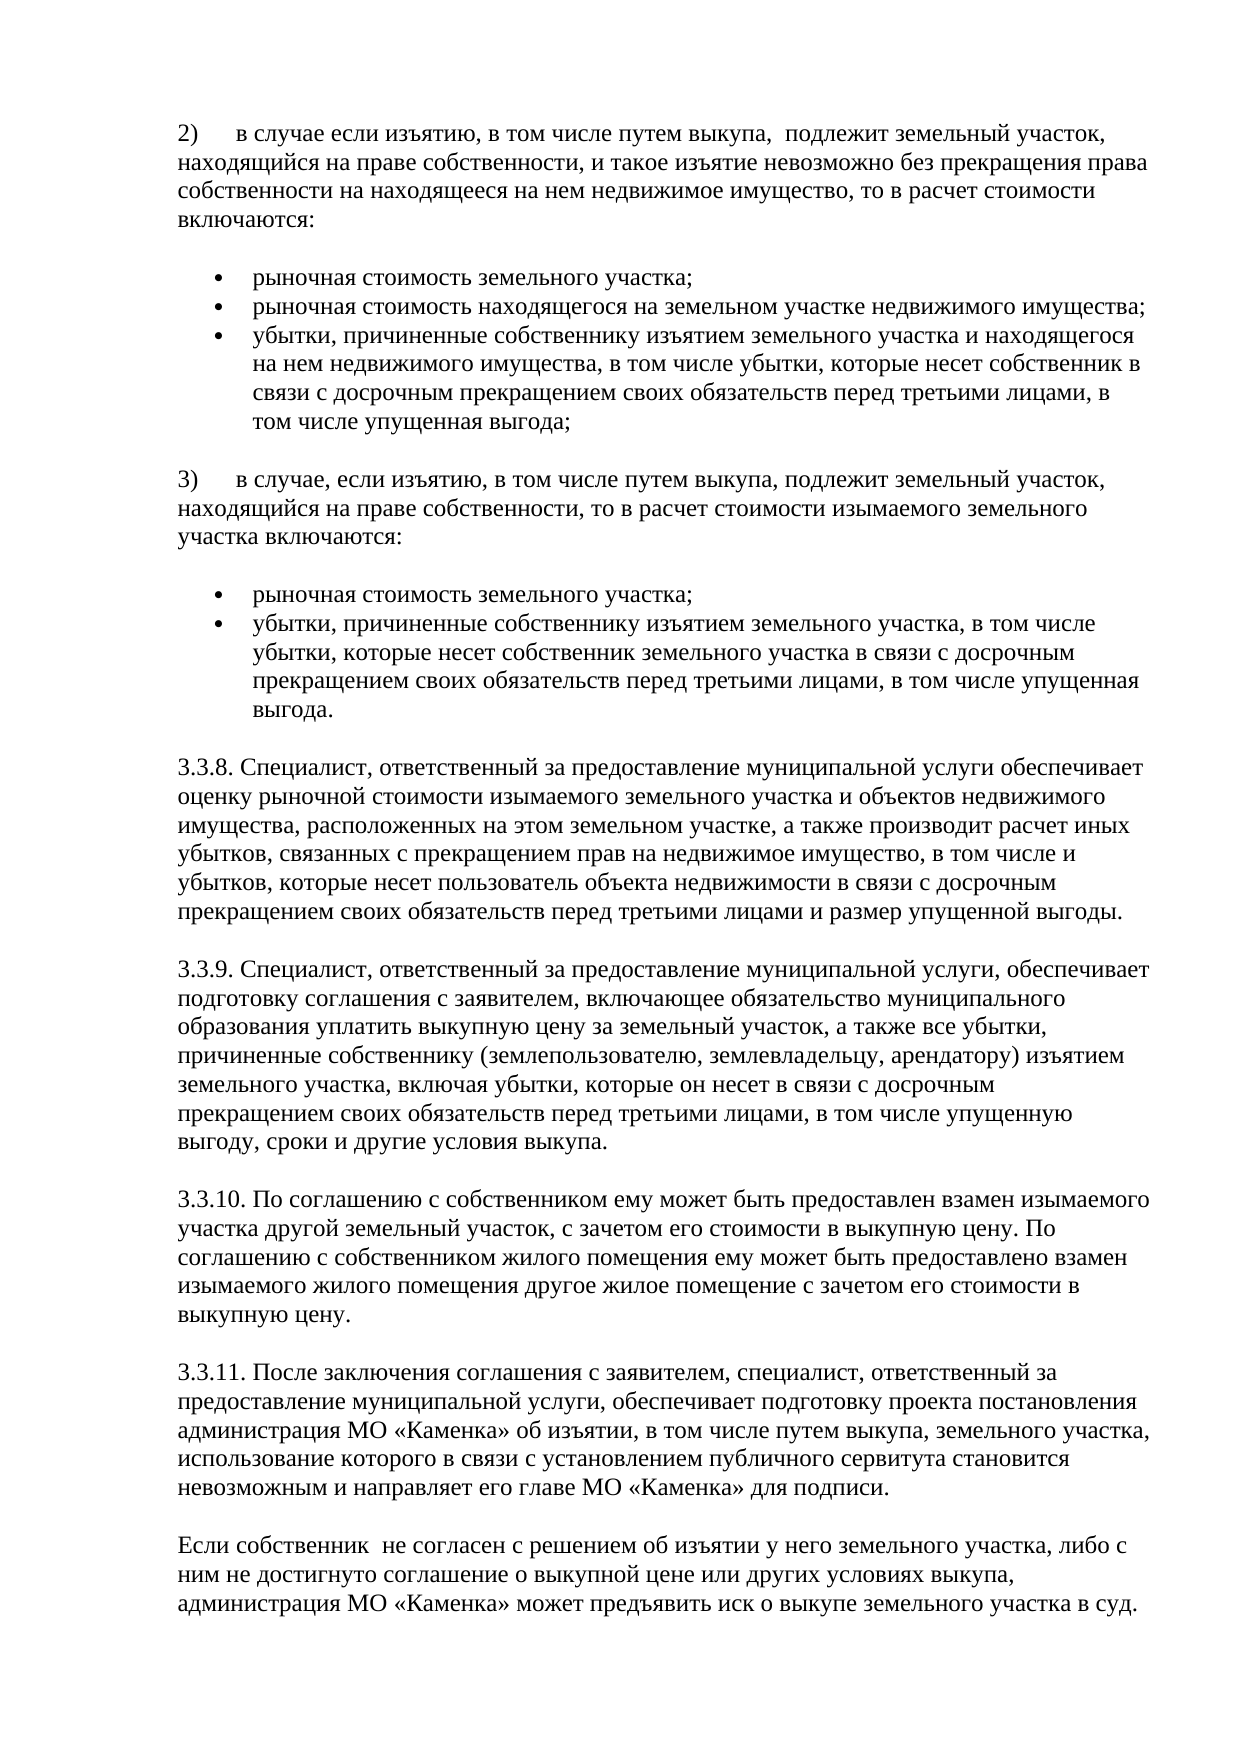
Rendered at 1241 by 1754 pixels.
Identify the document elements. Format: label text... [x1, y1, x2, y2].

text 3.3.10. По соглашению с собственником ему может быть предоставлен взамен изымаемого участка другой земельный участок, с зачетом его стоимости в выкупную цену. По соглашению с собственником жилого помещения ему может быть предоставлено взамен изымаемого жилого помещения другое жилое помещение с зачетом его стоимости в выкупную цену. [177, 1184, 1152, 1328]
list рыночная стоимость земельного участка; [215, 262, 1152, 291]
text 3.3.11. После заключения соглашения с заявителем, специалист, ответственный за предоставление муниципальной услуги, обеспечивает подготовку проекта постановления администрация МО «Каменка» об изъятии, в том числе путем выкупа, земельного участка, использование которого в связи с установлением публичного сервитута становится невозможным и направляет его главе МО «Каменка» для подписи. [177, 1357, 1152, 1501]
list убытки, причиненные собственнику изъятием земельного участка и находящегося на нем недвижимого имущества, в том числе убытки, которые несет собственник в связи с досрочным прекращением своих обязательств перед третьими лицами, в том числе упущенная выгода; [215, 320, 1152, 435]
text 3) в случае, если изъятию, в том числе путем выкупа, подлежит земельный участок, находящийся на праве собственности, то в расчет стоимости изымаемого земельного участка включаются: [177, 464, 1152, 550]
text 2) в случае если изъятию, в том числе путем выкупа, подлежит земельный участок, находящийся на праве собственности, и такое изъятие невозможно без прекращения права собственности на находящееся на нем недвижимое имущество, то в расчет стоимости включаются: [177, 118, 1152, 233]
text 3.3.9. Специалист, ответственный за предоставление муниципальной услуги, обеспечивает подготовку соглашения с заявителем, включающее обязательство муниципального образования уплатить выкупную цену за земельный участок, а также все убытки, причиненные собственнику (землепользователю, землевладельцу, арендатору) изъятием земельного участка, включая убытки, которые он несет в связи с досрочным прекращением своих обязательств перед третьими лицами, в том числе упущенную выгоду, сроки и другие условия выкупа. [177, 954, 1152, 1155]
text Если собственник не согласен с решением об изъятии у него земельного участка, либо с ним не достигнуто соглашение о выкупной цене или других условиях выкупа, администрация МО «Каменка» может предъявить иск о выкупе земельного участка в суд. [177, 1530, 1152, 1616]
list рыночная стоимость находящегося на земельном участке недвижимого имущества; [215, 291, 1152, 320]
list рыночная стоимость земельного участка; [215, 579, 1152, 608]
text 3.3.8. Специалист, ответственный за предоставление муниципальной услуги обеспечивает оценку рыночной стоимости изымаемого земельного участка и объектов недвижимого имущества, расположенных на этом земельном участке, а также производит расчет иных убытков, связанных с прекращением прав на недвижимое имущество, в том числе и убытков, которые несет пользователь объекта недвижимости в связи с досрочным прекращением своих обязательств перед третьими лицами и размер упущенной выгоды. [177, 752, 1152, 925]
list убытки, причиненные собственнику изъятием земельного участка, в том числе убытки, которые несет собственник земельного участка в связи с досрочным прекращением своих обязательств перед третьими лицами, в том числе упущенная выгода. [215, 608, 1152, 723]
